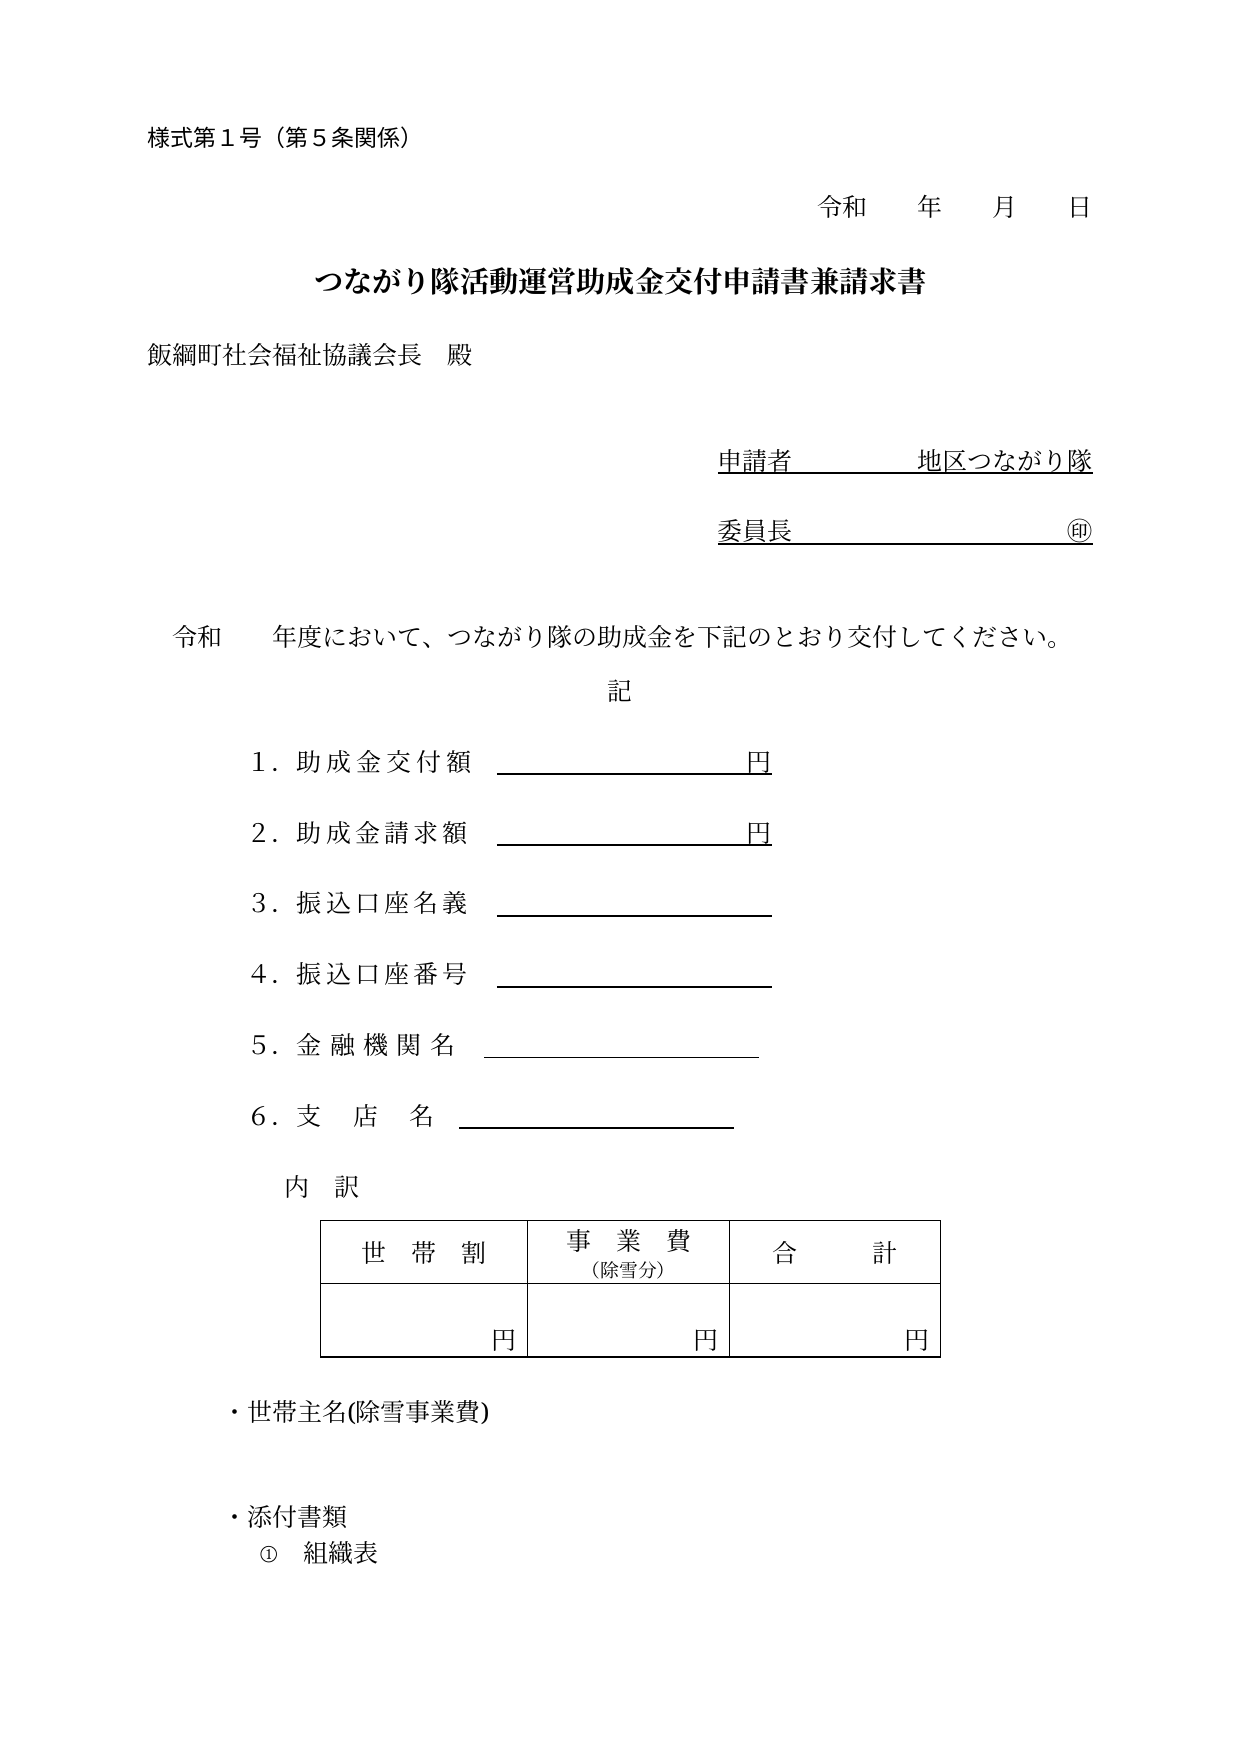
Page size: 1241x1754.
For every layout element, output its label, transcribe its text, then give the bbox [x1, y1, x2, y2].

table_cell 円 [730, 1284, 940, 1356]
text 令和 年度において、つながり隊の助成金を下記のとおり交付してください。 [148, 618, 1092, 654]
text ３．振込口座名義 [247, 884, 1092, 920]
list 組織表 [259, 1534, 1092, 1570]
text ・世帯主名(除雪事業費) [222, 1392, 1092, 1428]
subtitle 記 [148, 672, 1092, 708]
table_header 事 業 費 （除雪分） [528, 1221, 729, 1282]
text ５．金融機関名 [247, 1026, 1092, 1062]
text ２．助成金請求額 円 [247, 813, 1092, 849]
text 令和 年 月 日 [148, 188, 1092, 224]
text 様式第１号（第５条関係） [148, 118, 1092, 153]
text 飯綱町社会福祉協議会長 殿 [148, 336, 1092, 371]
text 委員長 ㊞ [148, 512, 1092, 548]
text ４．振込口座番号 [247, 955, 1092, 991]
text 申請者 地区つながり隊 [148, 441, 1092, 477]
text ・添付書類 [222, 1498, 1092, 1534]
text 内 訳 [284, 1167, 1092, 1203]
text つながり隊活動運営助成金交付申請書兼請求書 [148, 259, 1092, 301]
table_cell 円 [528, 1284, 729, 1356]
table_cell 円 [321, 1284, 527, 1356]
text １．助成金交付額 円 [247, 742, 1092, 778]
table_header 世 帯 割 [321, 1221, 527, 1282]
text ６．支店名 [247, 1097, 1092, 1133]
table_header 合 計 [730, 1221, 940, 1282]
